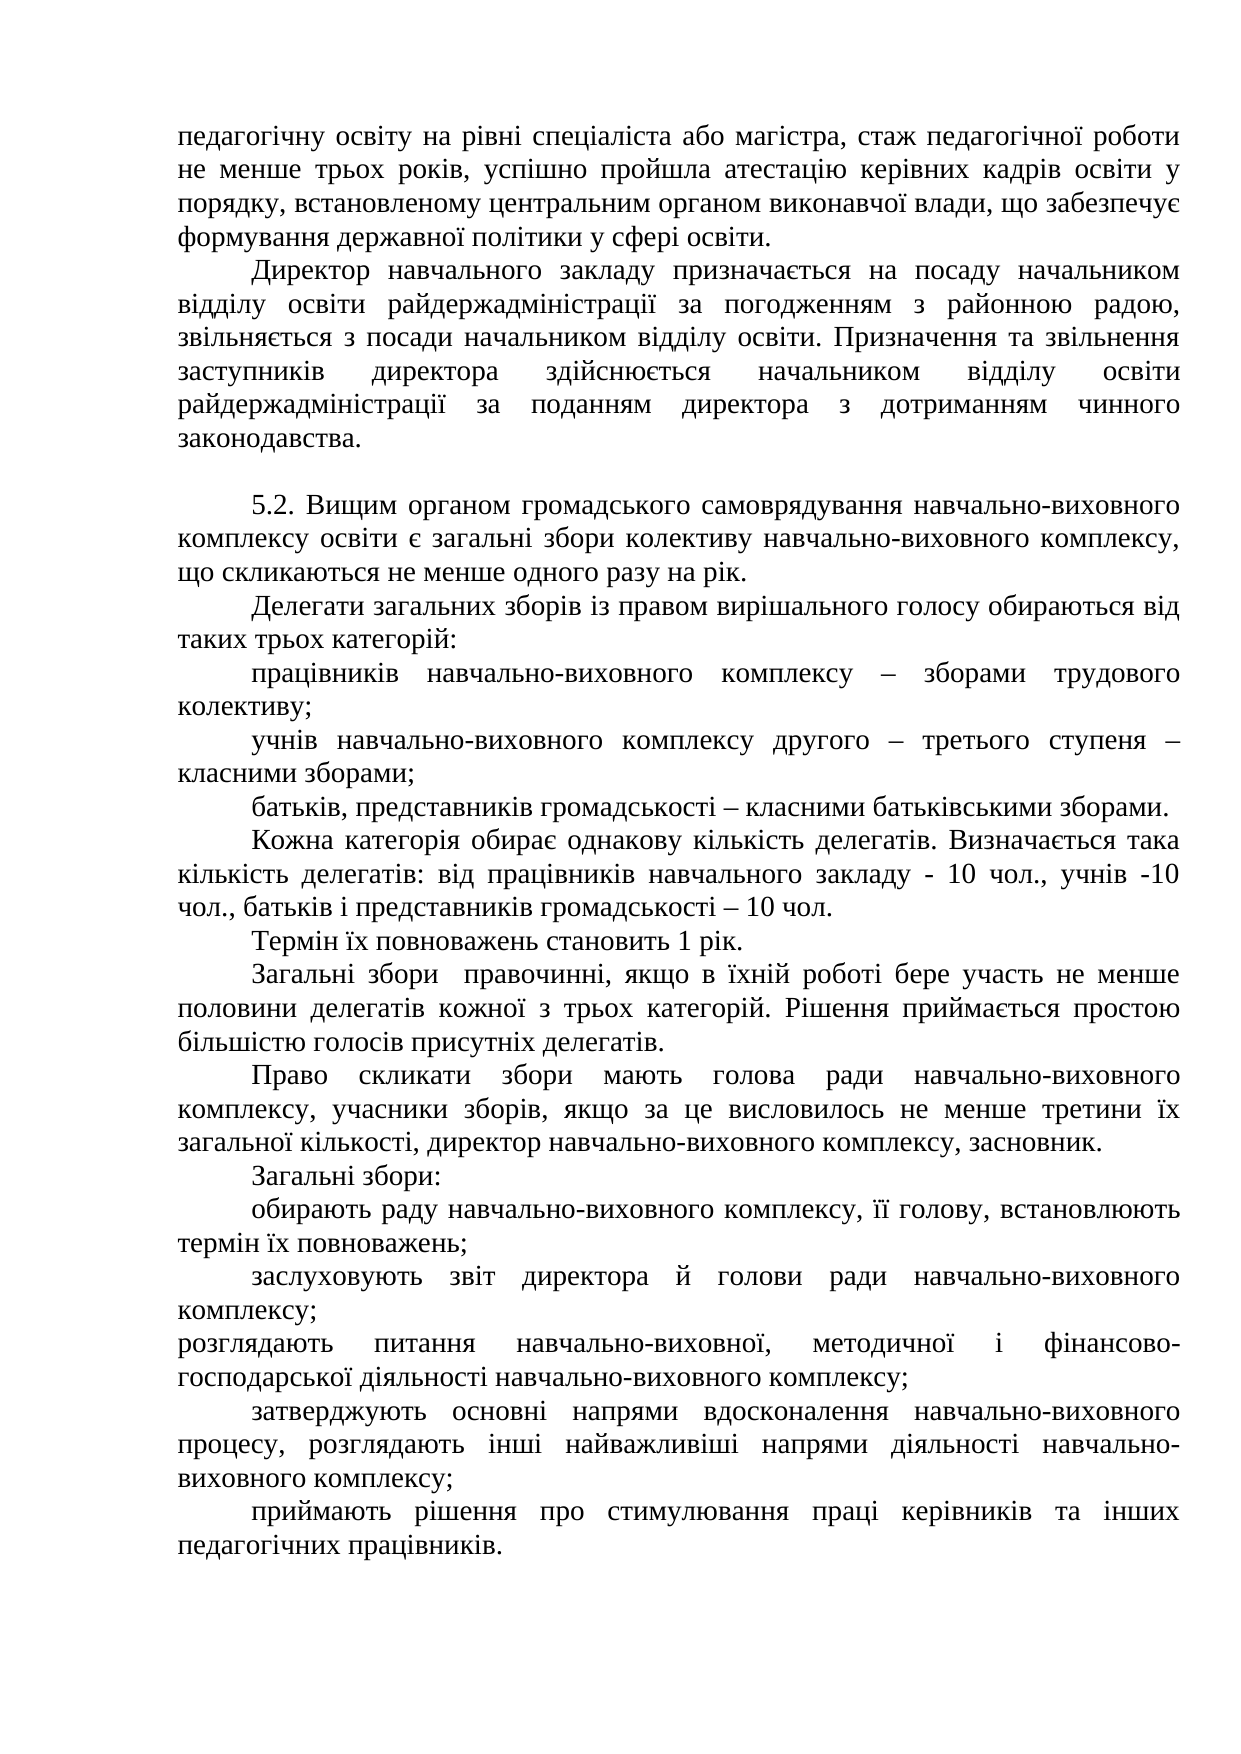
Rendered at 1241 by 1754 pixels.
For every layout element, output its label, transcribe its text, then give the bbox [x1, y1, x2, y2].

text Загальні збори правочинні, якщо в їхній роботі бере участь не менше половини делегатів кожної з трьох категорій. Рішення приймається простою більшістю голосів присутніх делегатів. [177, 957, 1181, 1057]
text обирають раду навчально-виховного комплексу, її голову, встановлюють термін їх повноважень; [177, 1191, 1181, 1258]
text Кожна категорія обирає однакову кількість делегатів. Визначається така кількість делегатів: від працівників навчального закладу - 10 чол., учнів -10 чол., батьків і представників громадськості – 10 чол. [177, 822, 1181, 923]
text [177, 118, 1181, 252]
text приймають рішення про стимулювання праці керівників та інших педагогічних працівників. [177, 1493, 1181, 1560]
text розглядають питання навчально-виховної, методичної і фінансово-господарської діяльності навчально-виховного комплексу; [177, 1326, 1181, 1393]
text Делегати загальних зборів із правом вирішального голосу обираються від таких трьох категорій: [177, 588, 1181, 655]
text учнів навчально-виховного комплексу другого – третього ступеня – класними зборами; [177, 722, 1181, 789]
text Директор навчального закладу призначається на посаду начальником відділу освіти райдержадміністрації за погодженням з районною радою, звільняється з посади начальником відділу освіти. Призначення та звільнення заступників директора здійснюється начальником відділу освіти райдержадміністрації за поданням директора з дотриманням чинного законодавства. [177, 252, 1181, 453]
text заслуховують звіт директора й голови ради навчально-виховного комплексу; [177, 1258, 1181, 1326]
text 5.2. Вищим органом громадського самоврядування навчально-виховного комплексу освіти є загальні збори колективу навчально-виховного комплексу, що скликаються не менше одного разу на рік. [177, 487, 1181, 588]
text затверджують основні напрями вдосконалення навчально-виховного процесу, розглядають інші найважливіші напрями діяльності навчально-виховного комплексу; [177, 1393, 1181, 1493]
text Термін їх повноважень становить 1 рік. [177, 923, 1181, 957]
text Загальні збори: [177, 1158, 1181, 1191]
text Право скликати збори мають голова ради навчально-виховного комплексу, учасники зборів, якщо за це висловилось не менше третини їх загальної кількості, директор навчально-виховного комплексу, засновник. [177, 1057, 1181, 1158]
text батьків, представників громадськості – класними батьківськими зборами. [177, 789, 1181, 822]
text працівників навчально-виховного комплексу – зборами трудового колективу; [177, 655, 1181, 722]
